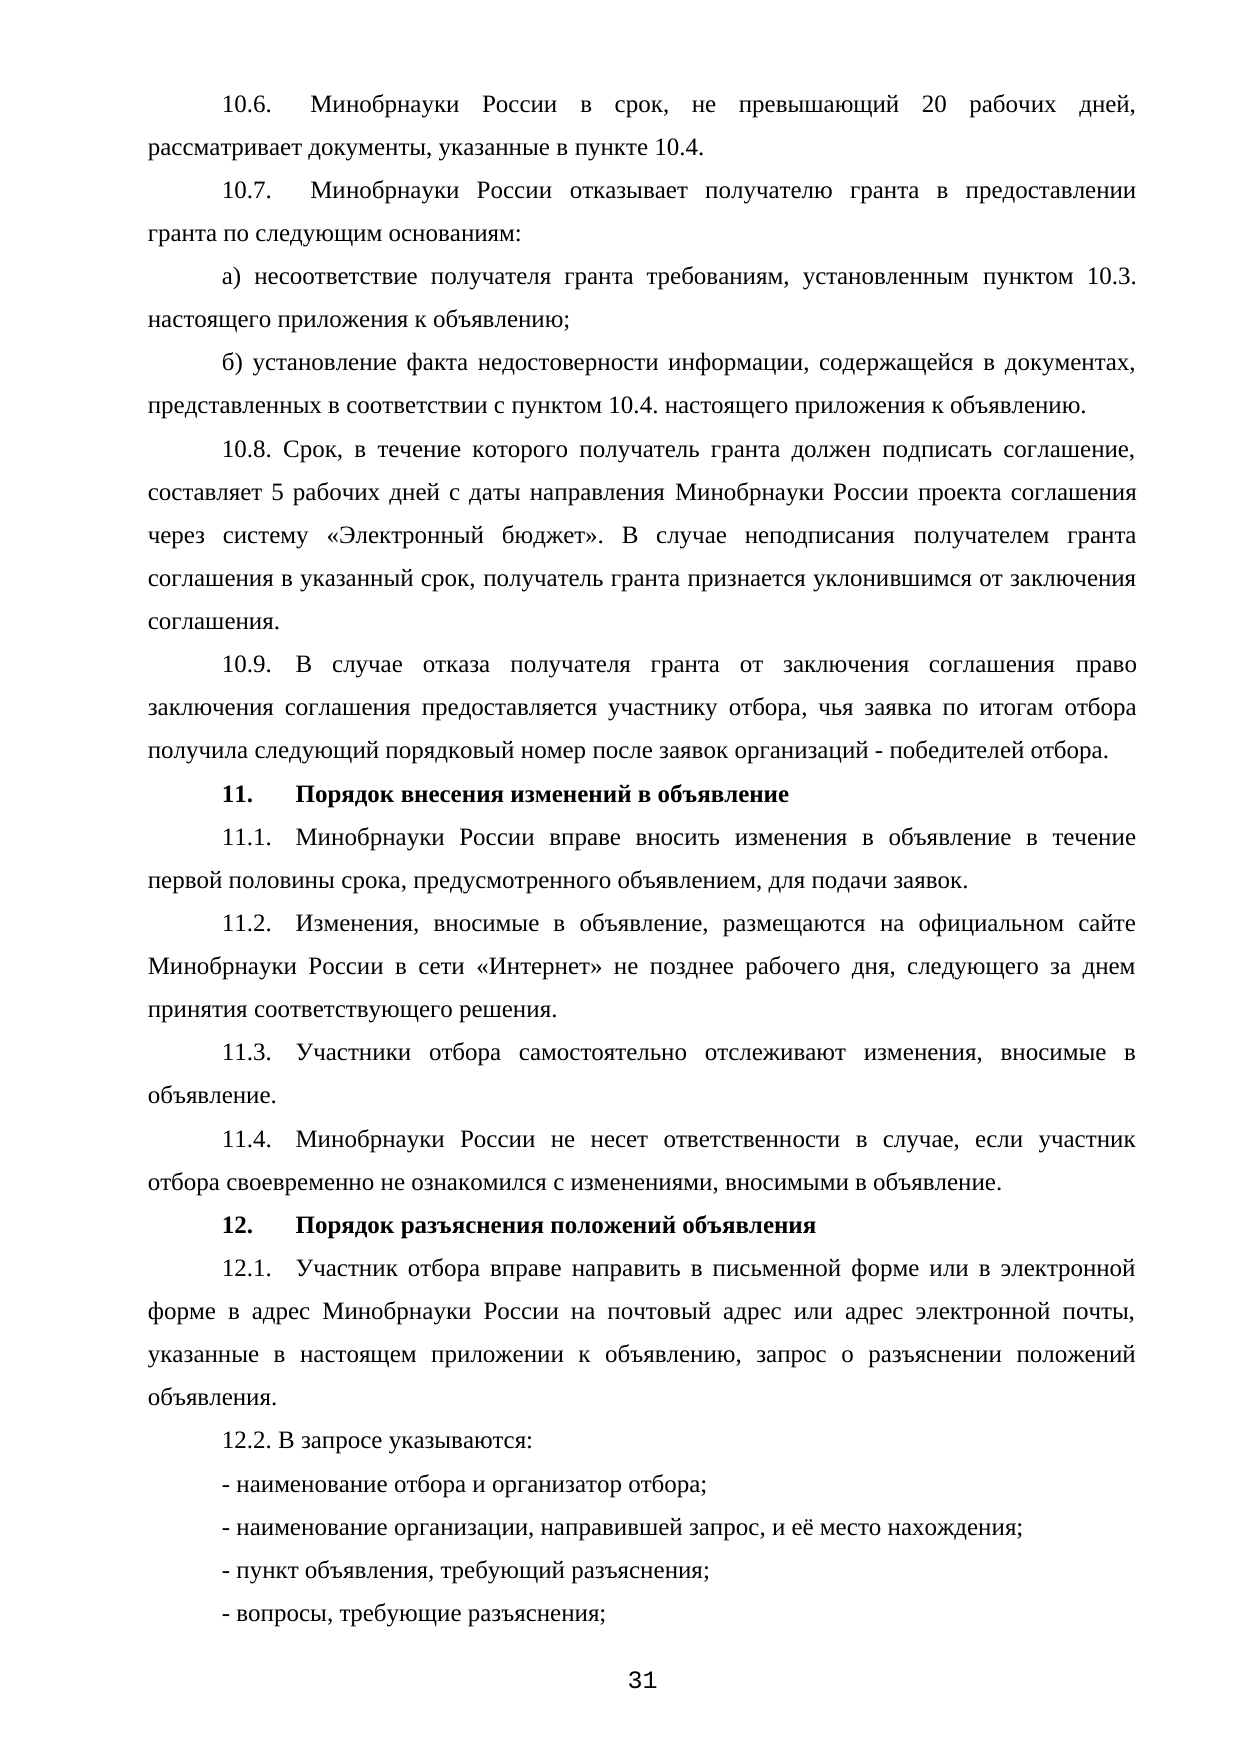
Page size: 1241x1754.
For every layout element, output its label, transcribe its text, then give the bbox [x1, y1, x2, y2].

list Минобрнауки России отказывает получателю гранта в предоставлении гранта по следующим основаниям: [148, 175, 1137, 247]
list Изменения, вносимые в объявление, размещаются на официальном сайте Минобрнауки России в сети «Интернет» не позднее рабочего дня, следующего за днем принятия соответствующего решения. [148, 908, 1137, 1023]
text - пункт объявления, требующий разъяснения; [148, 1555, 1137, 1584]
list В случае отказа получателя гранта от заключения соглашения право заключения соглашения предоставляется участнику отбора, чья заявка по итогам отбора получила следующий порядковый номер после заявок организаций - победителей отбора. [148, 649, 1137, 764]
text а) несоответствие получателя гранта требованиям, установленным пунктом 10.3. настоящего приложения к объявлению; [148, 261, 1137, 333]
text - наименование отбора и организатор отбора; [148, 1469, 1137, 1497]
list Минобрнауки России вправе вносить изменения в объявление в течение первой половины срока, предусмотренного объявлением, для подачи заявок. [148, 822, 1137, 894]
list Минобрнауки России не несет ответственности в случае, если участник отбора своевременно не ознакомился с изменениями, вносимыми в объявление. [148, 1124, 1137, 1196]
text б) установление факта недостоверности информации, содержащейся в документах, представленных в соответствии с пунктом 10.4. настоящего приложения к объявлению. [148, 347, 1137, 419]
subtitle Порядок разъяснения положений объявления [148, 1210, 1137, 1239]
text - наименование организации, направившей запрос, и её место нахождения; [148, 1512, 1137, 1541]
list Участники отбора самостоятельно отслеживают изменения, вносимые в объявление. [148, 1037, 1137, 1109]
text 10.8. Срок, в течение которого получатель гранта должен подписать соглашение, составляет 5 рабочих дней с даты направления Минобрнауки России проекта соглашения через систему «Электронный бюджет». В случае неподписания получателем гранта соглашения в указанный срок, получатель гранта признается уклонившимся от заключения соглашения. [148, 434, 1137, 635]
list Участник отбора вправе направить в письменной форме или в электронной форме в адрес Минобрнауки России на почтовый адрес или адрес электронной почты, указанные в настоящем приложении к объявлению, запрос о разъяснении положений объявления. [148, 1253, 1137, 1411]
text - вопросы, требующие разъяснения; [148, 1598, 1137, 1627]
list Порядок внесения изменений в объявление [148, 779, 1137, 807]
text 12.2. В запросе указываются: [148, 1426, 1137, 1454]
list Минобрнауки России в срок, не превышающий 20 рабочих дней, рассматривает документы, указанные в пункте 10.4. [148, 89, 1137, 161]
